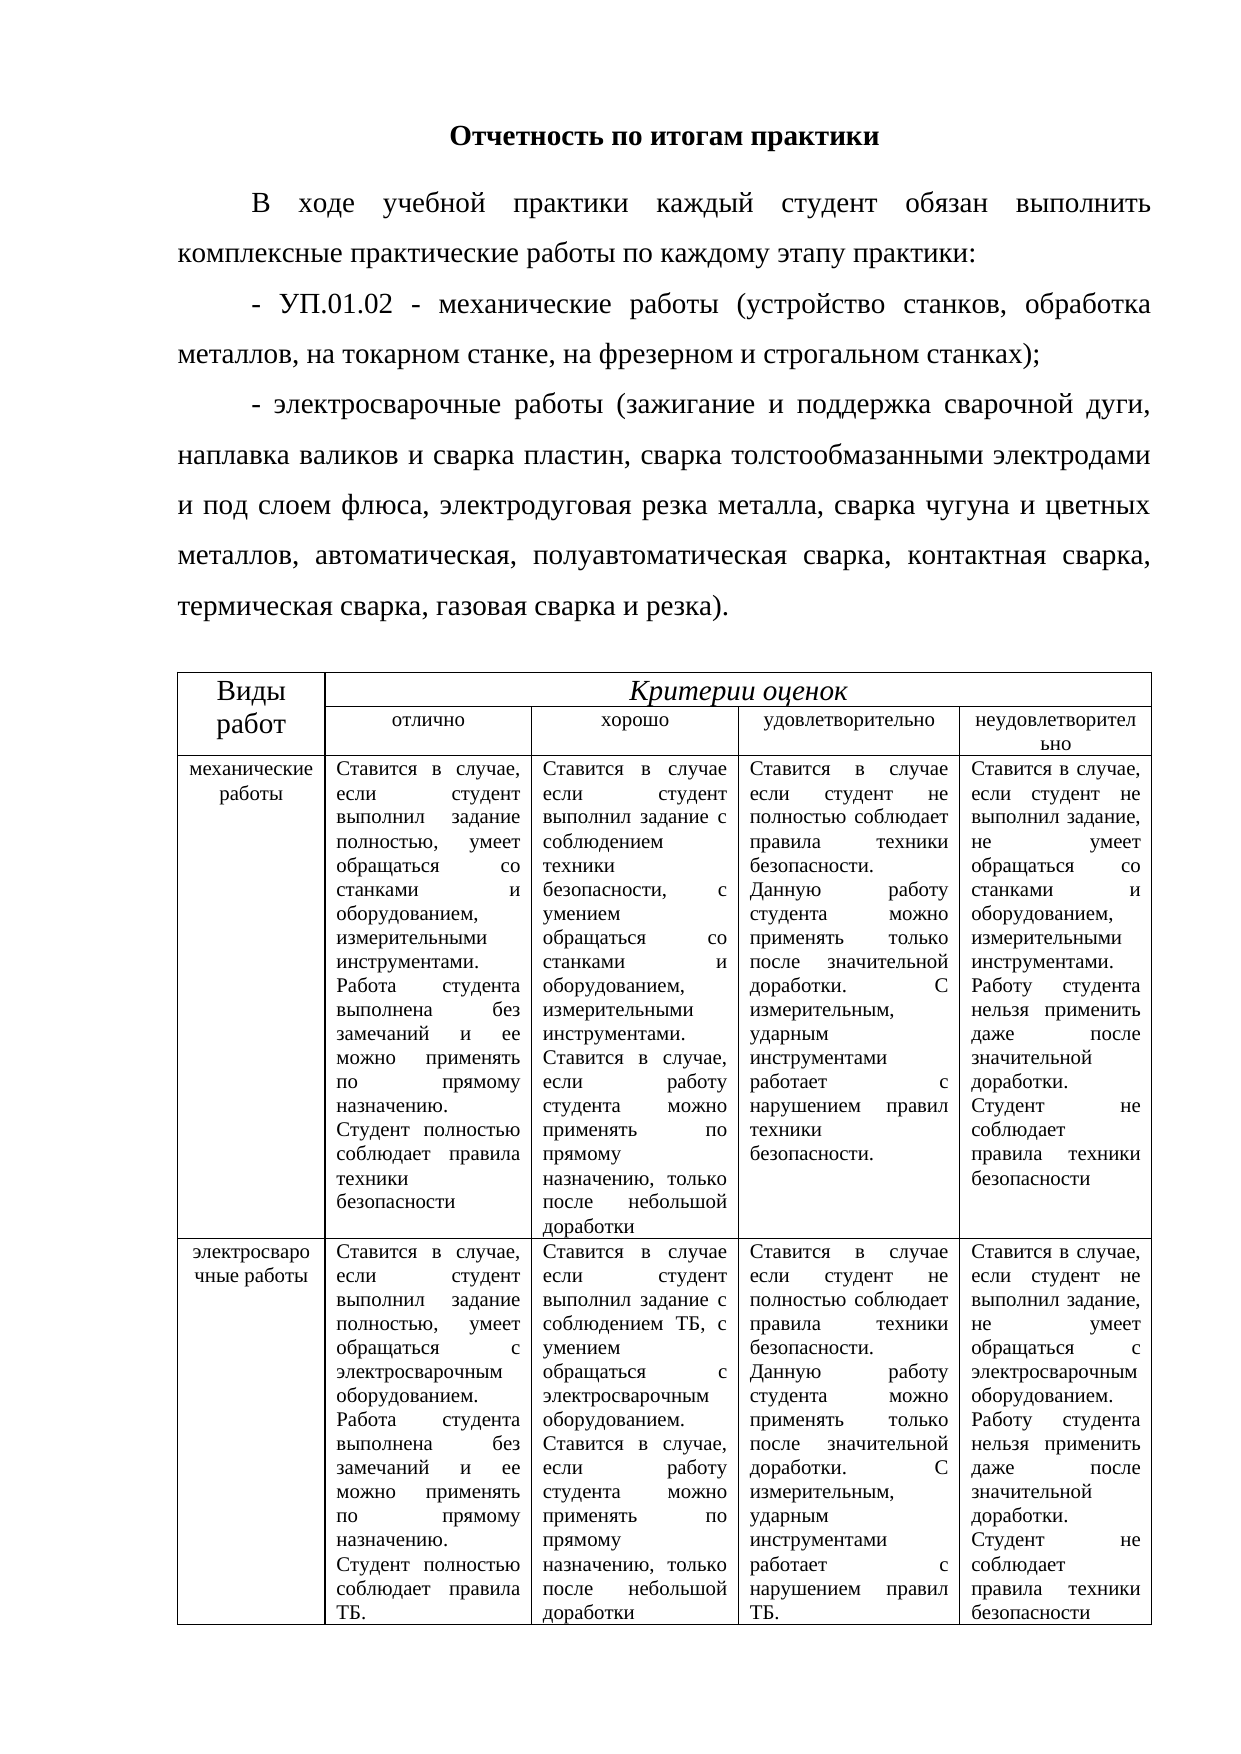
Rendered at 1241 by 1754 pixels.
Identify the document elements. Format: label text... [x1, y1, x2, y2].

table_cell неудовлетворительно [960, 707, 1151, 755]
table_cell Ставится в случае если студент не полностью соблюдает правила техники безопасности. Данную работу студента можно применять только после значительной доработки. С измерительным, ударным инструментами работает с нарушением правил техники безопасности. [739, 756, 959, 1238]
table_cell Ставится в случае если студент выполнил задание с соблюдением техники безопасности, с умением обращаться со станками и оборудованием, измерительными инструментами. Ставится в случае, если работу студента можно применять по прямому назначению, только после небольшой доработки [532, 756, 738, 1238]
table_cell хорошо [532, 707, 738, 755]
table_cell Ставится в случае, если студент выполнил задание полностью, умеет обращаться со станками и оборудованием, измерительными инструментами. Работа студента выполнена без замечаний и ее можно применять по прямому назначению. Студент полностью соблюдает правила техники безопасности [326, 756, 531, 1238]
table_cell механические работы [178, 756, 324, 1238]
table_cell электросварочные работы [178, 1239, 324, 1624]
table_cell Ставится в случае, если студент выполнил задание полностью, умеет обращаться с электросварочным оборудованием. Работа студента выполнена без замечаний и ее можно применять по прямому назначению. Студент полностью соблюдает правила ТБ. [326, 1239, 531, 1624]
text Отчетность по итогам практики [177, 118, 1152, 152]
table_cell Ставится в случае, если студент не выполнил задание, не умеет обращаться со станками и оборудованием, измерительными инструментами. Работу студента нельзя применить даже после значительной доработки. Студент не соблюдает правила техники безопасности [960, 756, 1151, 1238]
text - электросварочные работы (зажигание и поддержка сварочной дуги, наплавка валиков и сварка пластин, сварка толстообмазанными электродами и под слоем флюса, электродуговая резка металла, сварка чугуна и цветных металлов, автоматическая, полуавтоматическая сварка, контактная сварка, термическая сварка, газовая сварка и резка). [177, 386, 1152, 621]
table_header Критерии оценок [326, 673, 1151, 706]
table_cell Ставится в случае если студент выполнил задание с соблюдением ТБ, с умением обращаться с электросварочным оборудованием. Ставится в случае, если работу студента можно применять по прямому назначению, только после небольшой доработки [532, 1239, 738, 1624]
table_header Виды работ [178, 673, 324, 755]
table_cell удовлетворительно [739, 707, 959, 755]
table_cell Ставится в случае, если студент не выполнил задание, не умеет обращаться с электросварочным оборудованием. Работу студента нельзя применить даже после значительной доработки. Студент не соблюдает правила техники безопасности [960, 1239, 1151, 1624]
text - УП.01.02 - механические работы (устройство станков, обработка металлов, на токарном станке, на фрезерном и строгальном станках); [177, 286, 1152, 370]
table_cell отлично [326, 707, 531, 755]
table_cell Ставится в случае если студент не полностью соблюдает правила техники безопасности. Данную работу студента можно применять только после значительной доработки. С измерительным, ударным инструментами работает с нарушением правил ТБ. [739, 1239, 959, 1624]
text В ходе учебной практики каждый студент обязан выполнить комплексные практические работы по каждому этапу практики: [177, 185, 1152, 269]
